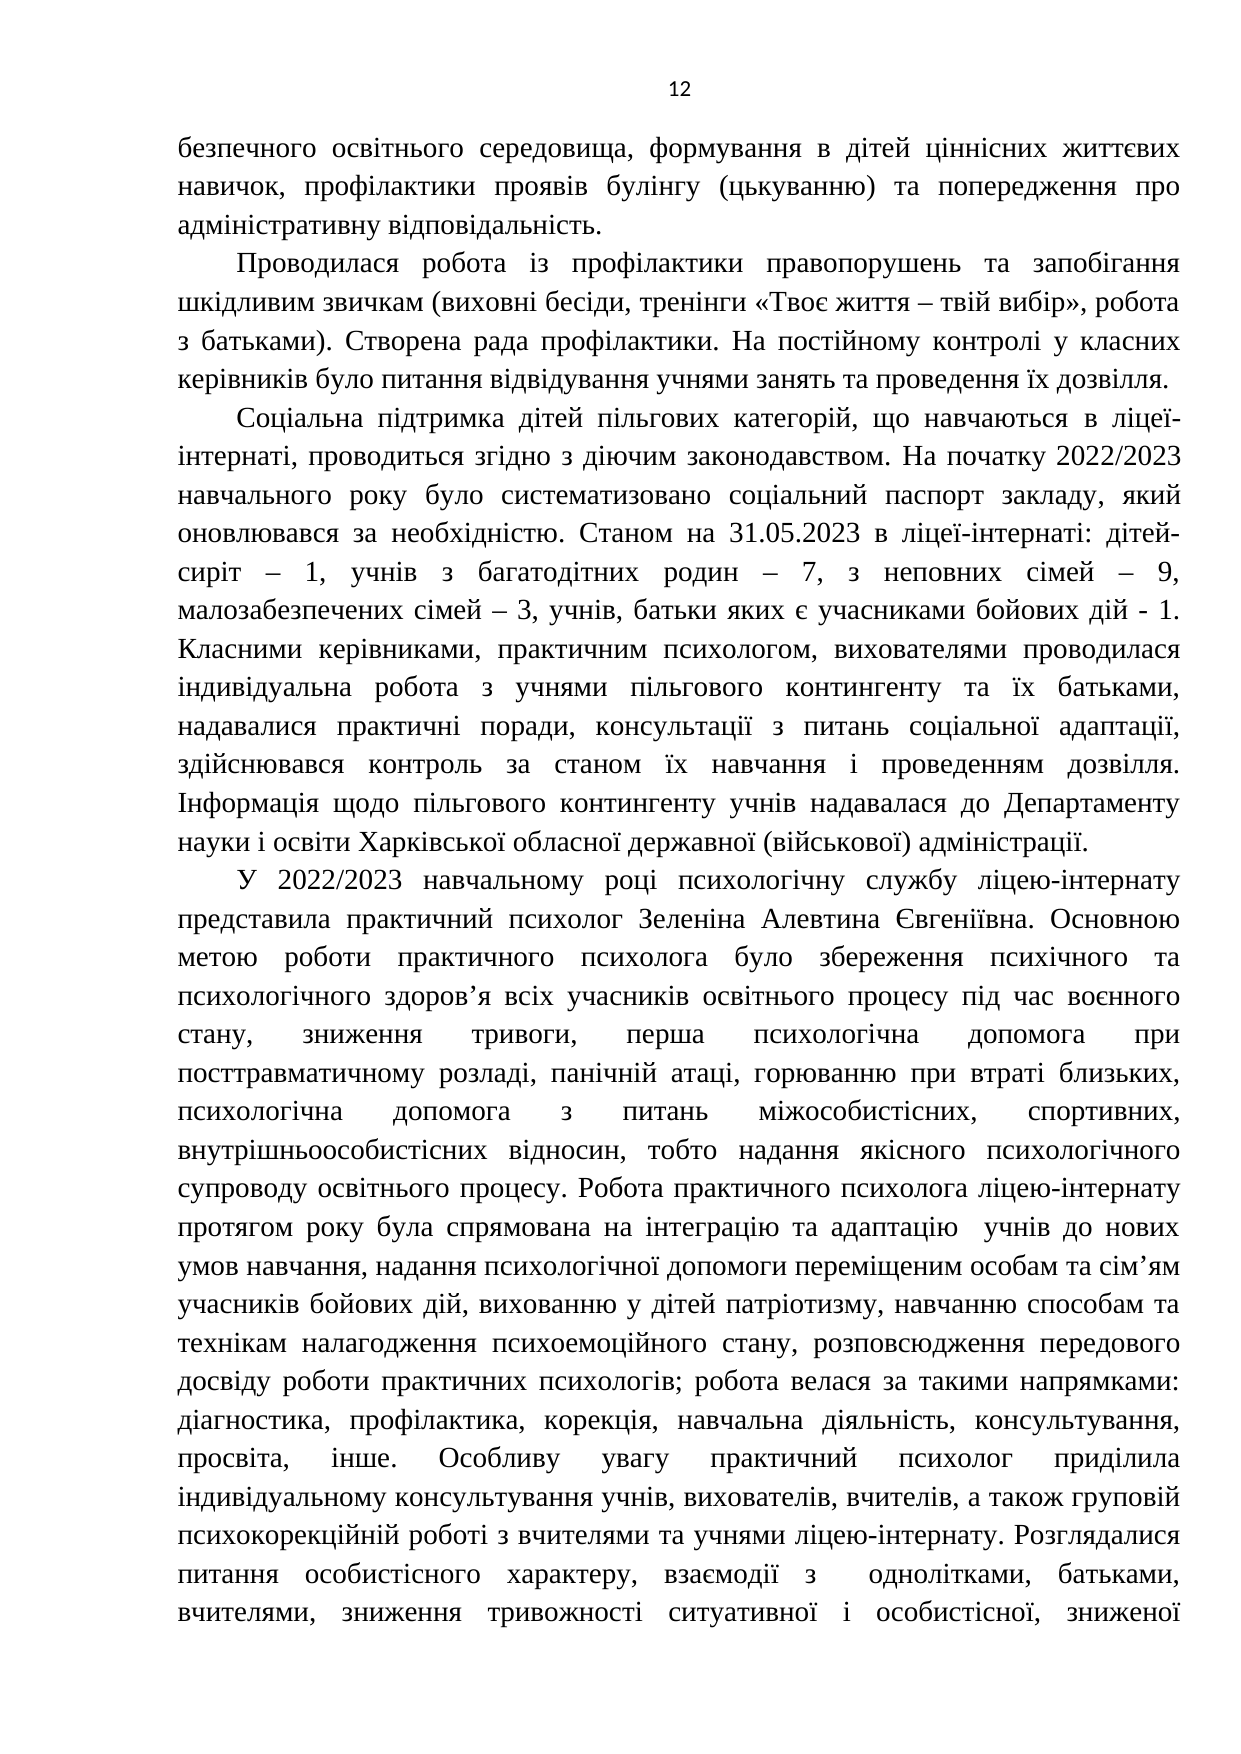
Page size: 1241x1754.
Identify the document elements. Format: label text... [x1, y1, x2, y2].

text Соціальна підтримка дітей пільгових категорій, що навчаються в ліцеї-інтернаті, проводиться згідно з діючим законодавством. На початку 2022/2023 навчального року було систематизовано соціальний паспорт закладу, який оновлювався за необхідністю. Станом на 31.05.2023 в ліцеї-інтернаті: дітей-сиріт – 1, учнів з багатодітних родин – 7, з неповних сімей – 9, малозабезпечених сімей – 3, учнів, батьки яких є учасниками бойових дій - 1. Класними керівниками, практичним психологом, вихователями проводилася індивідуальна робота з учнями пільгового контингенту та їх батьками, надавалися практичні поради, консультації з питань соціальної адаптації, здійснювався контроль за станом їх навчання і проведенням дозвілля. Інформація щодо пільгового контингенту учнів надавалася до Департаменту науки і освіти Харківської обласної державної (військової) адміністрації. [177, 400, 1181, 857]
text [177, 862, 1181, 1628]
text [177, 130, 1181, 241]
text Проводилася робота із профілактики правопорушень та запобігання шкідливим звичкам (виховні бесіди, тренінги «Твоє життя – твій вибір», робота з батьками). Створена рада профілактики. На постійному контролі у класних керівників було питання відвідування учнями занять та проведення їх дозвілля. [177, 246, 1181, 395]
